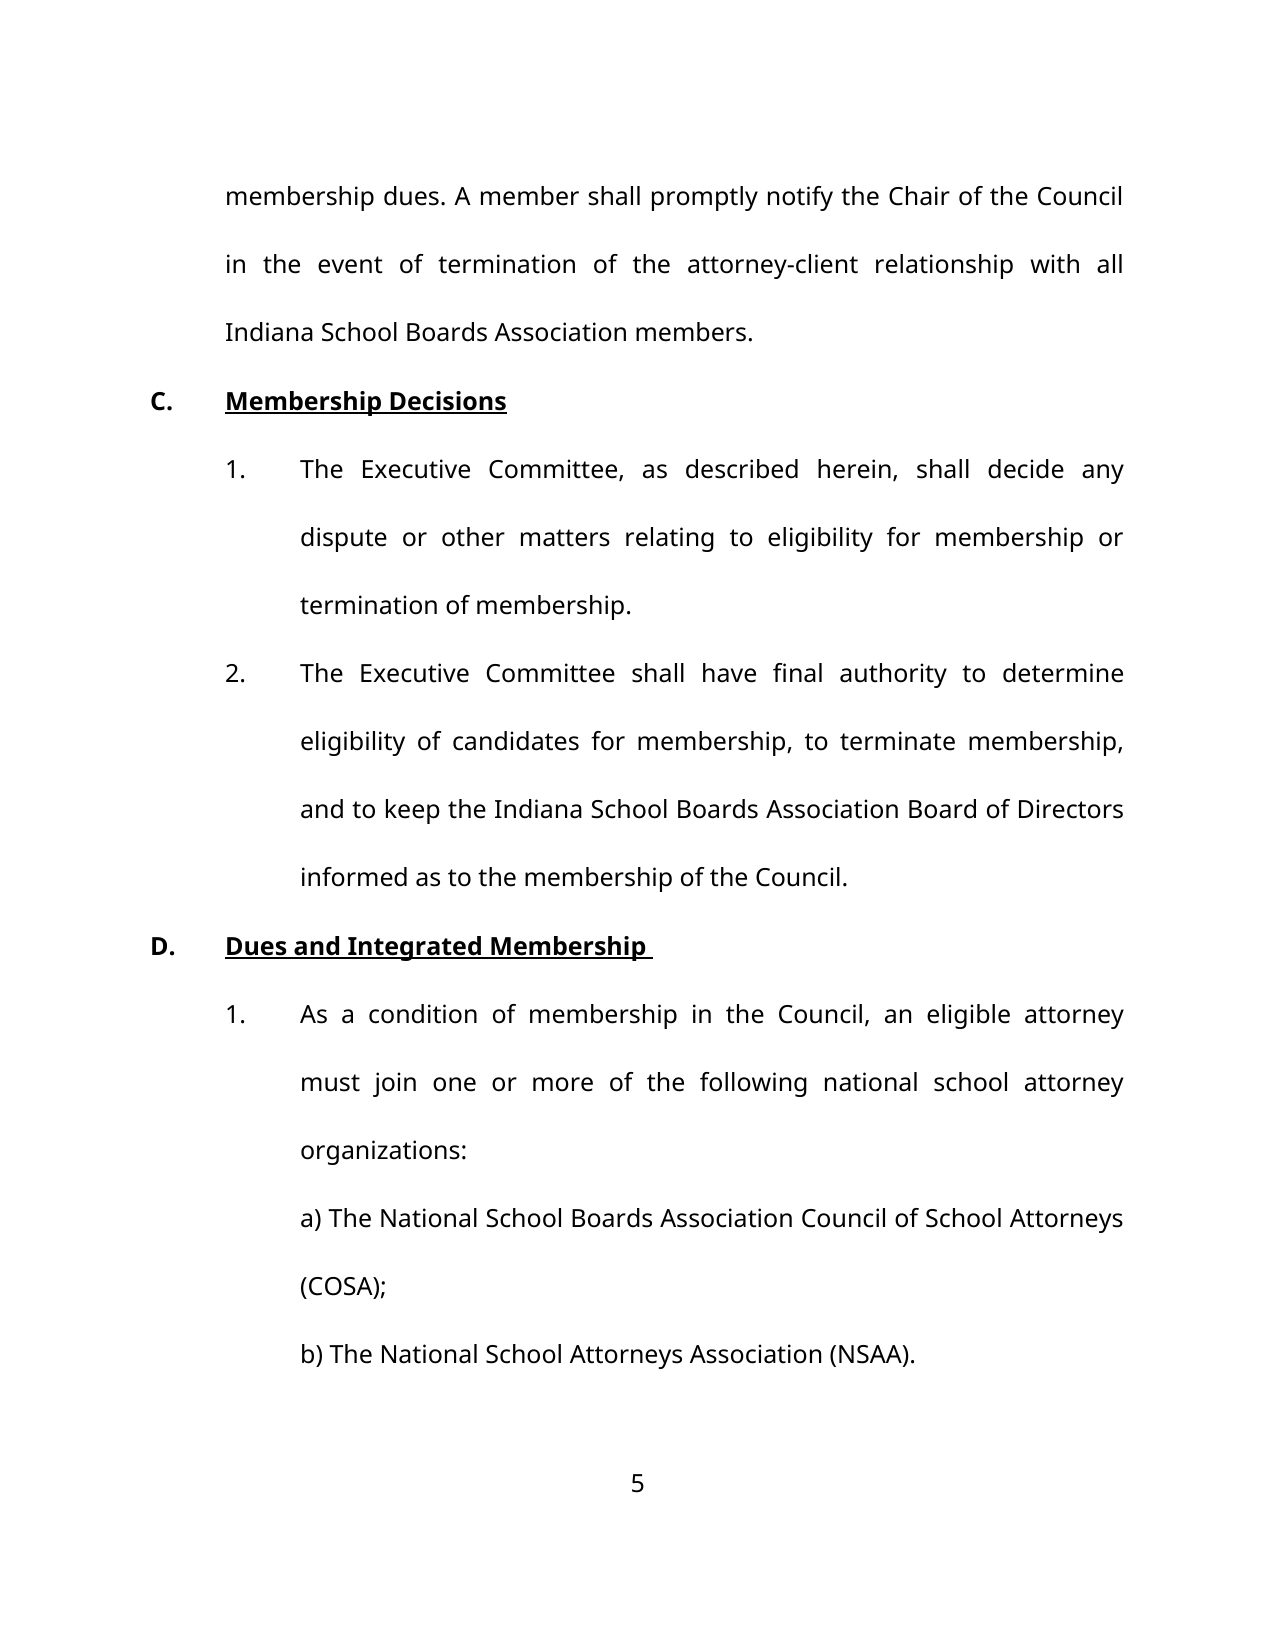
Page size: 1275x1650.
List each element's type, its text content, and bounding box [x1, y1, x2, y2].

list D. Dues and Integrated Membership [150, 928, 1125, 962]
text C. Membership Decisions [150, 383, 1125, 417]
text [225, 179, 1125, 349]
list 1. As a condition of membership in the Council, an eligible attorney must join one or more of the following national school attorney organizations: [225, 996, 1125, 1167]
list a) The National School Boards Association Council of School Attorneys (COSA); [225, 1201, 1125, 1303]
list b) The National School Attorneys Association (NSAA). [225, 1337, 1125, 1371]
list 1. The Executive Committee, as described herein, shall decide any dispute or other matters relating to eligibility for membership or termination of membership. [225, 451, 1125, 622]
text 2. The Executive Committee shall have final authority to determine eligibility of candidates for membership, to terminate membership, and to keep the Indiana School Boards Association Board of Directors informed as to the membership of the Council. [225, 656, 1125, 894]
